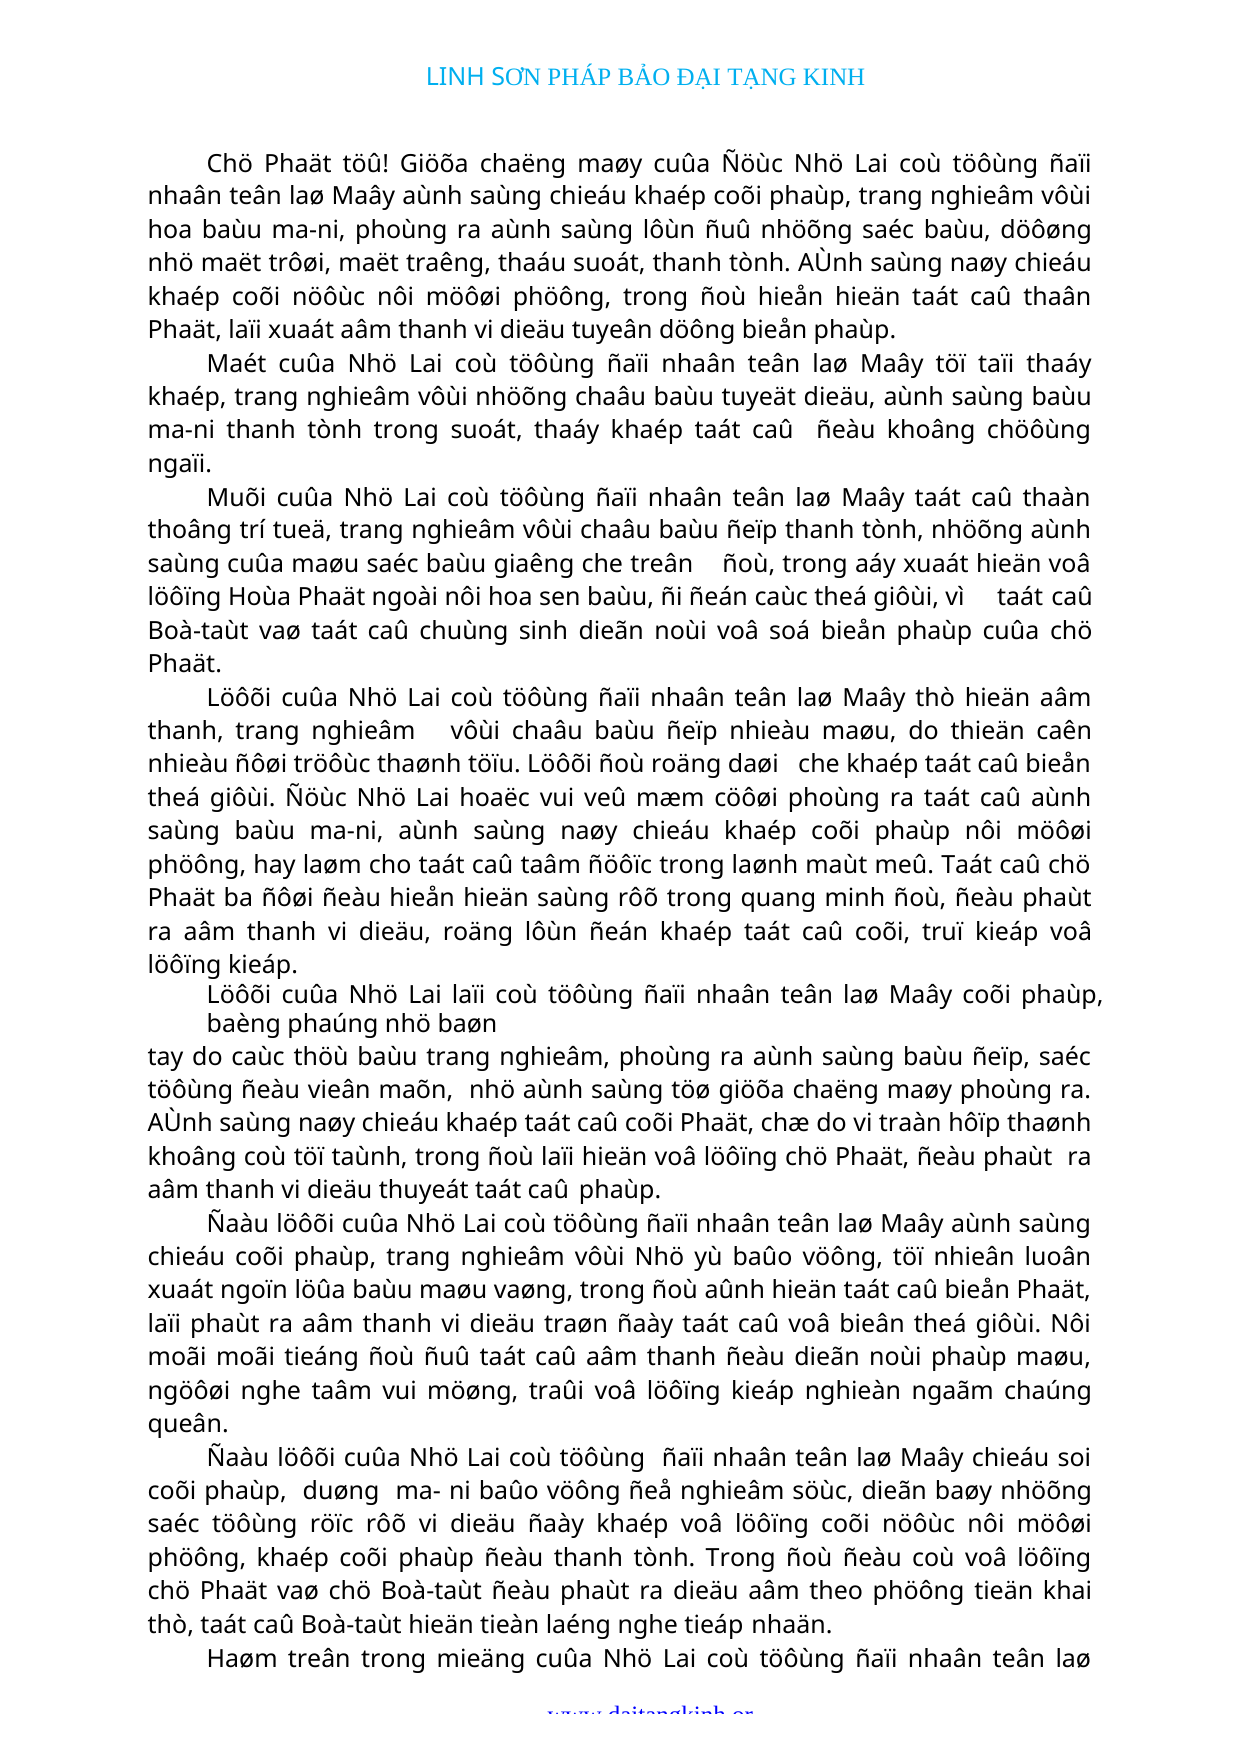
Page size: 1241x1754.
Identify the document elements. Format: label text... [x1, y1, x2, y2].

text Chö Phaät töû! Giöõa chaëng maøy cuûa Ñöùc Nhö Lai coù töôùng ñaïi nhaân teân laø Maây aùnh saùng chieáu khaép coõi phaùp, trang nghieâm vôùi hoa baùu ma-ni, phoùng ra aùnh saùng lôùn ñuû nhöõng saéc baùu, döôøng nhö maët trôøi, maët traêng, thaáu suoát, thanh tònh. AÙnh saùng naøy chieáu khaép coõi nöôùc nôi möôøi phöông, trong ñoù hieån hieän taát caû thaân Phaät, laïi xuaát aâm thanh vi dieäu tuyeân döông bieån phaùp. [147, 145, 1093, 346]
text tay do caùc thöù baùu trang nghieâm, phoùng ra aùnh saùng baùu ñeïp, saéc töôùng ñeàu vieân maõn, nhö aùnh saùng töø giöõa chaëng maøy phoùng ra. AÙnh saùng naøy chieáu khaép taát caû coõi Phaät, chæ do vi traàn hôïp thaønh khoâng coù töï taùnh, trong ñoù laïi hieän voâ löôïng chö Phaät, ñeàu phaùt ra aâm thanh vi dieäu thuyeát taát caû phaùp. [147, 1039, 1093, 1206]
text Ñaàu löôõi cuûa Nhö Lai coù töôùng ñaïi nhaân teân laø Maây aùnh saùng chieáu coõi phaùp, trang nghieâm vôùi Nhö yù baûo vöông, töï nhieân luoân xuaát ngoïn löûa baùu maøu vaøng, trong ñoù aûnh hieän taát caû bieån Phaät, laïi phaùt ra aâm thanh vi dieäu traøn ñaày taát caû voâ bieân theá giôùi. Nôi moãi moãi tieáng ñoù ñuû taát caû aâm thanh ñeàu dieãn noùi phaùp maøu, ngöôøi nghe taâm vui möøng, traûi voâ löôïng kieáp nghieàn ngaãm chaúng queân. [147, 1206, 1093, 1440]
text Ñaàu löôõi cuûa Nhö Lai coù töôùng ñaïi nhaân teân laø Maây chieáu soi coõi phaùp, duøng ma- ni baûo vöông ñeå nghieâm söùc, dieãn baøy nhöõng saéc töôùng röïc rôõ vi dieäu ñaày khaép voâ löôïng coõi nöôùc nôi möôøi phöông, khaép coõi phaùp ñeàu thanh tònh. Trong ñoù ñeàu coù voâ löôïng chö Phaät vaø chö Boà-taùt ñeàu phaùt ra dieäu aâm theo phöông tieän khai thò, taát caû Boà-taùt hieän tieàn laéng nghe tieáp nhaän. [147, 1440, 1093, 1640]
text Maét cuûa Nhö Lai coù töôùng ñaïi nhaân teân laø Maây töï taïi thaáy khaép, trang nghieâm vôùi nhöõng chaâu baùu tuyeät dieäu, aùnh saùng baùu ma-ni thanh tònh trong suoát, thaáy khaép taát caû ñeàu khoâng chöôùng ngaïi. [147, 346, 1093, 479]
text Löôõi cuûa Nhö Lai laïi coù töôùng ñaïi nhaân teân laø Maây coõi phaùp, baèng phaúng nhö baøn [206, 981, 1105, 1039]
text Muõi cuûa Nhö Lai coù töôùng ñaïi nhaân teân laø Maây taát caû thaàn thoâng trí tueä, trang nghieâm vôùi chaâu baùu ñeïp thanh tònh, nhöõng aùnh saùng cuûa maøu saéc baùu giaêng che treân ñoù, trong aáy xuaát hieän voâ löôïng Hoùa Phaät ngoài nôi hoa sen baùu, ñi ñeán caùc theá giôùi, vì taát caû Boà-taùt vaø taát caû chuùng sinh dieãn noùi voâ soá bieån phaùp cuûa chö Phaät. [147, 479, 1093, 680]
text Löôõi cuûa Nhö Lai coù töôùng ñaïi nhaân teân laø Maây thò hieän aâm thanh, trang nghieâm vôùi chaâu baùu ñeïp nhieàu maøu, do thieän caên nhieàu ñôøi tröôùc thaønh töïu. Löôõi ñoù roäng daøi che khaép taát caû bieån theá giôùi. Ñöùc Nhö Lai hoaëc vui veû mæm cöôøi phoùng ra taát caû aùnh saùng baùu ma-ni, aùnh saùng naøy chieáu khaép coõi phaùp nôi möôøi phöông, hay laøm cho taát caû taâm ñöôïc trong laønh maùt meû. Taát caû chö Phaät ba ñôøi ñeàu hieån hieän saùng rôõ trong quang minh ñoù, ñeàu phaùt ra aâm thanh vi dieäu, roäng lôùn ñeán khaép taát caû coõi, truï kieáp voâ löôïng kieáp. [147, 680, 1093, 981]
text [147, 1640, 1093, 1674]
